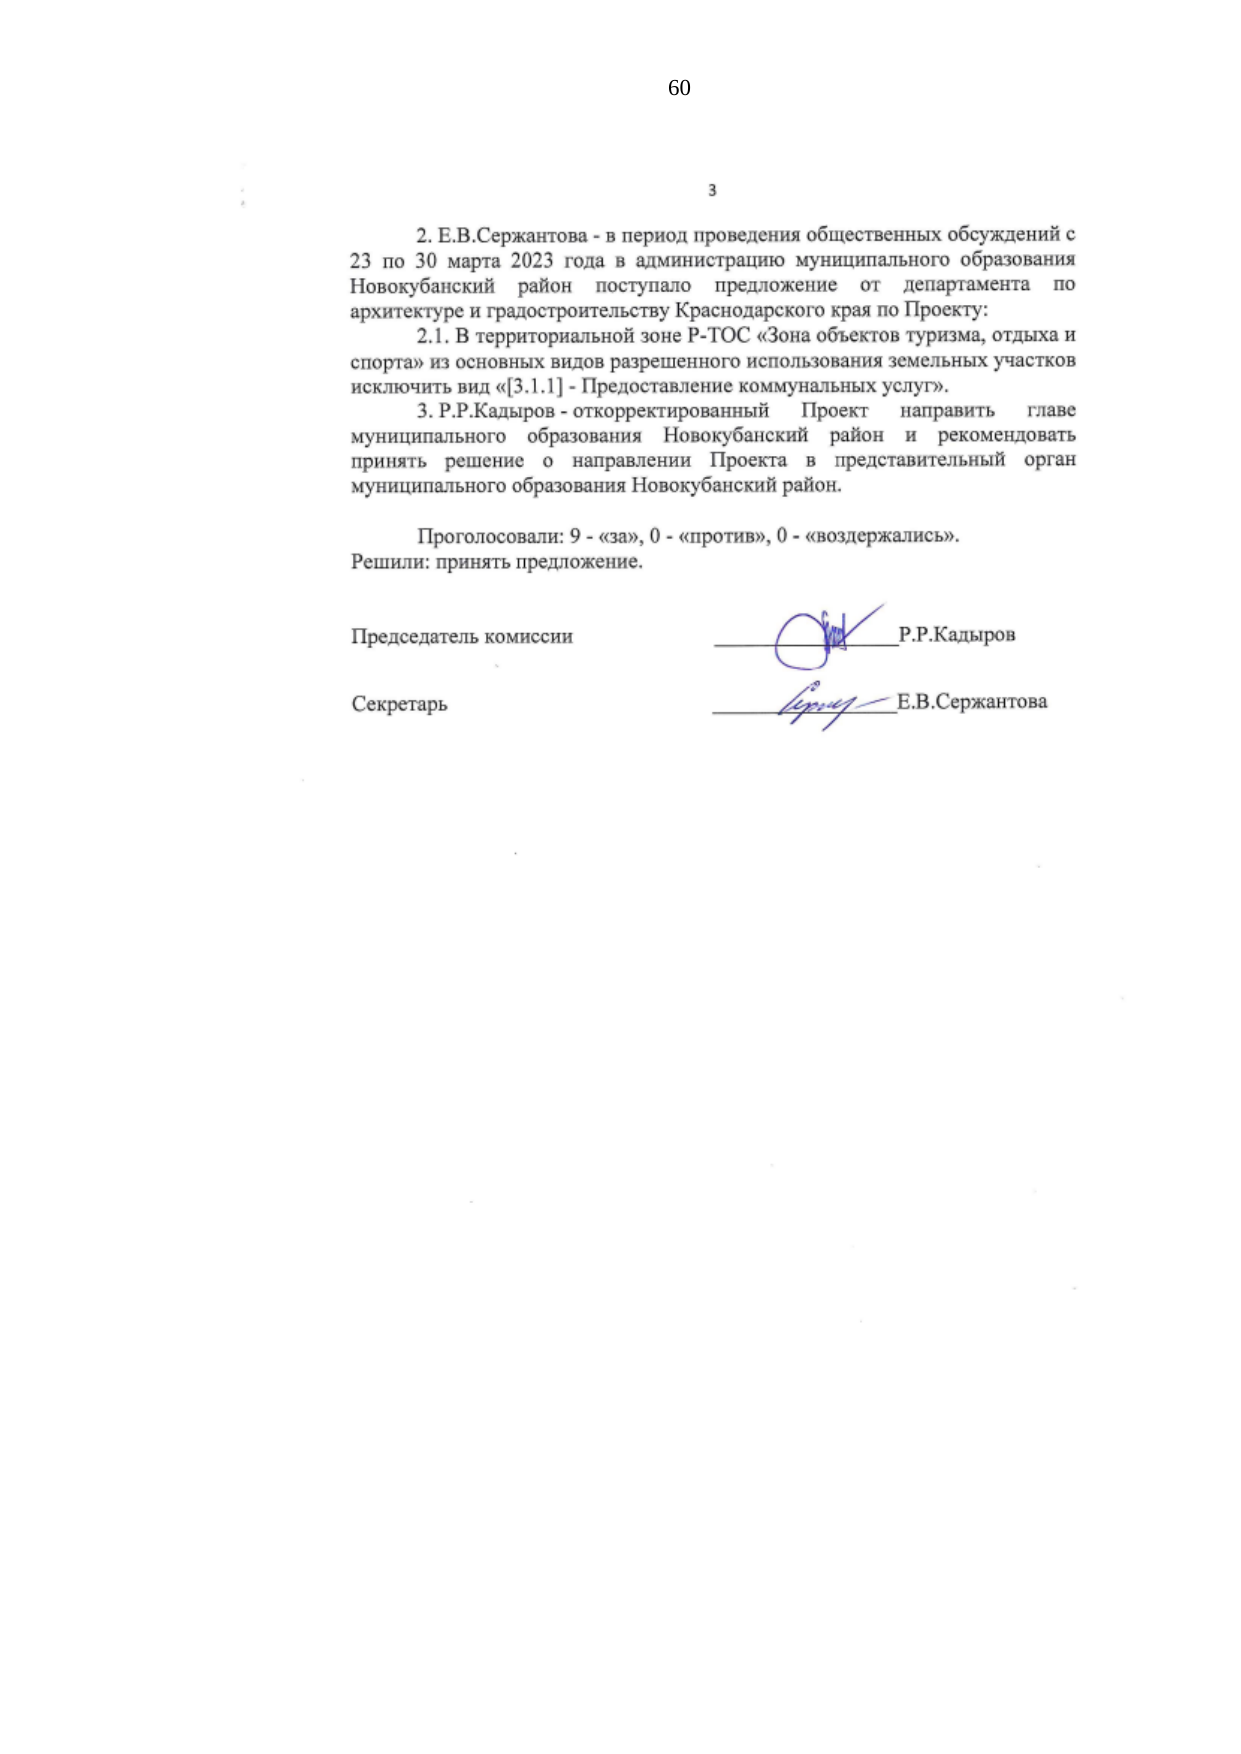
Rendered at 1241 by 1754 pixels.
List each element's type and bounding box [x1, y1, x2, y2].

picture [177, 126, 1182, 1369]
